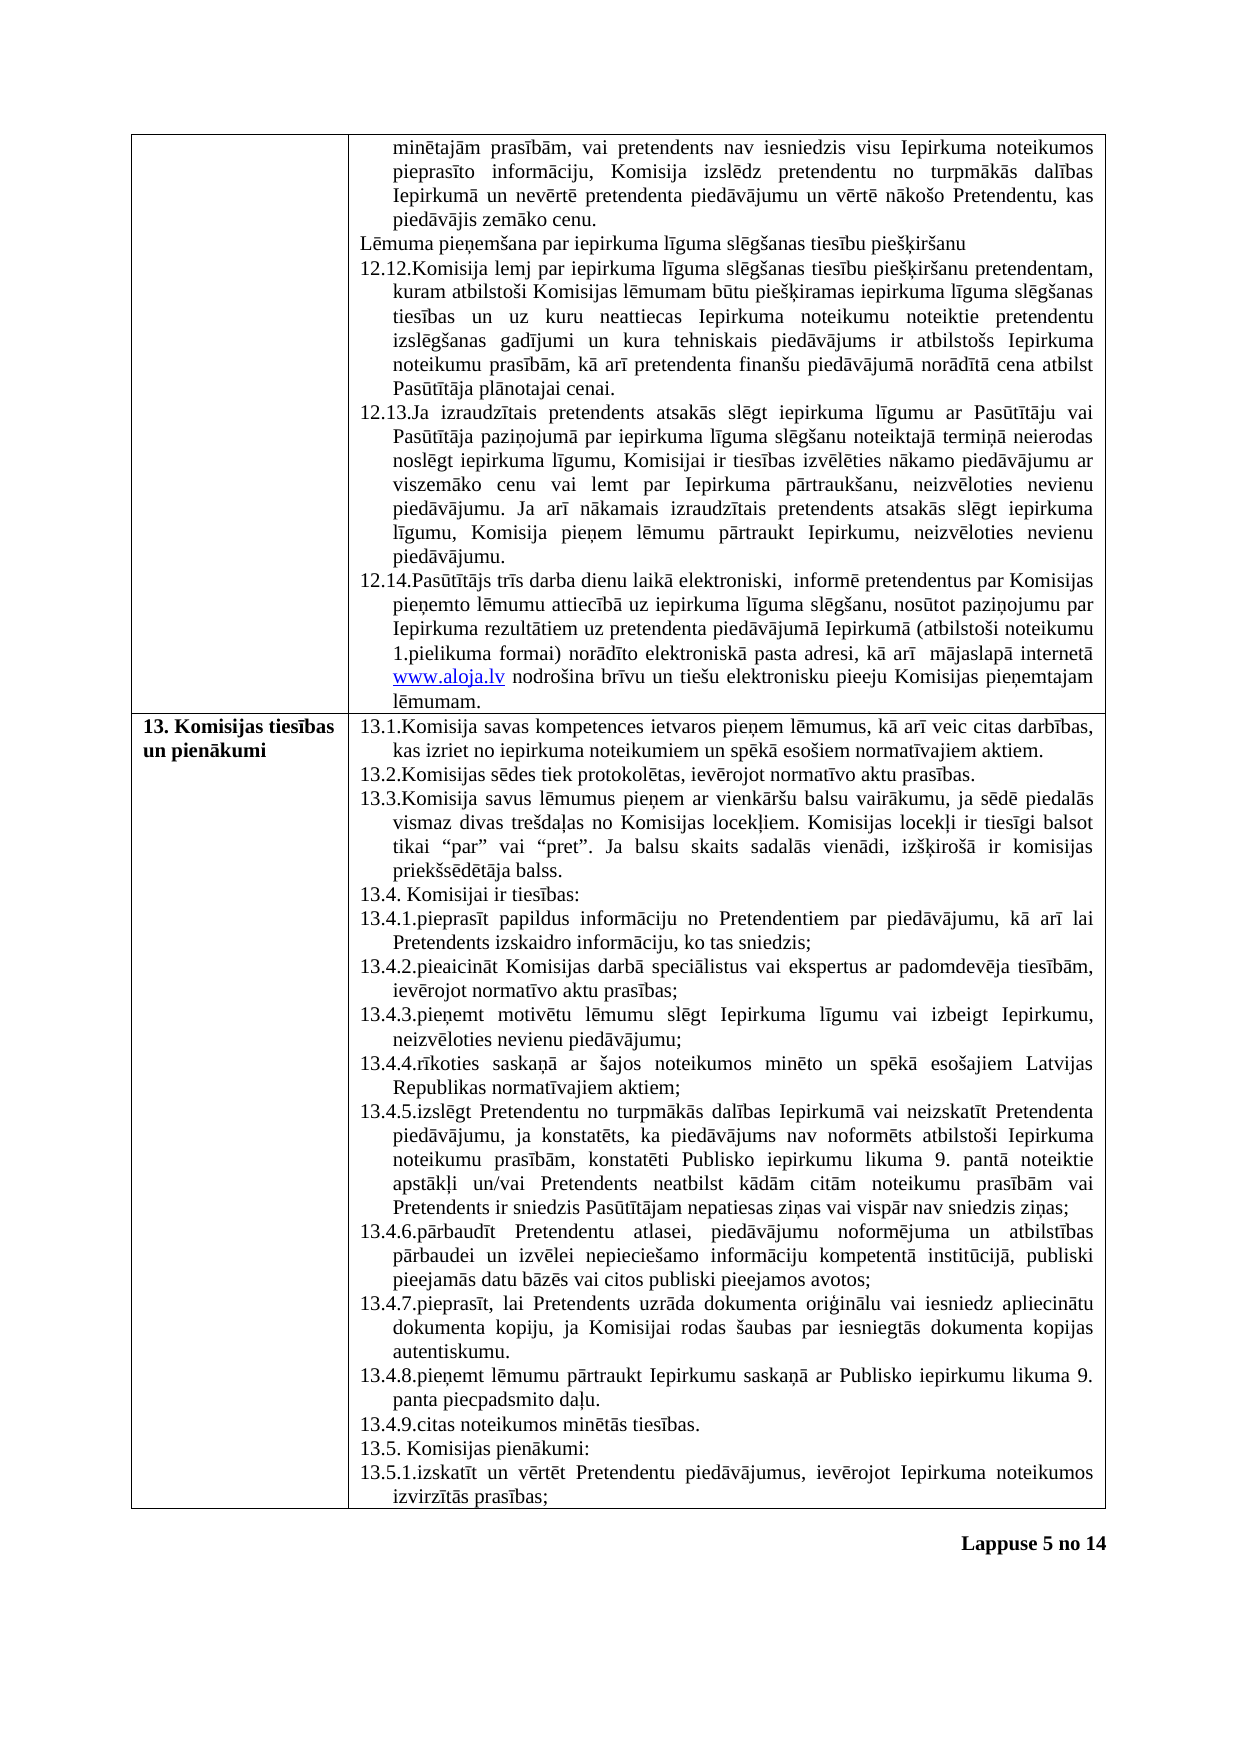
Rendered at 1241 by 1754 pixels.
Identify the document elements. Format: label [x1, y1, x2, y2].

table_cell [132, 714, 348, 1508]
table_cell [349, 135, 1105, 713]
table_cell [349, 714, 1105, 1508]
table_cell [132, 135, 348, 713]
